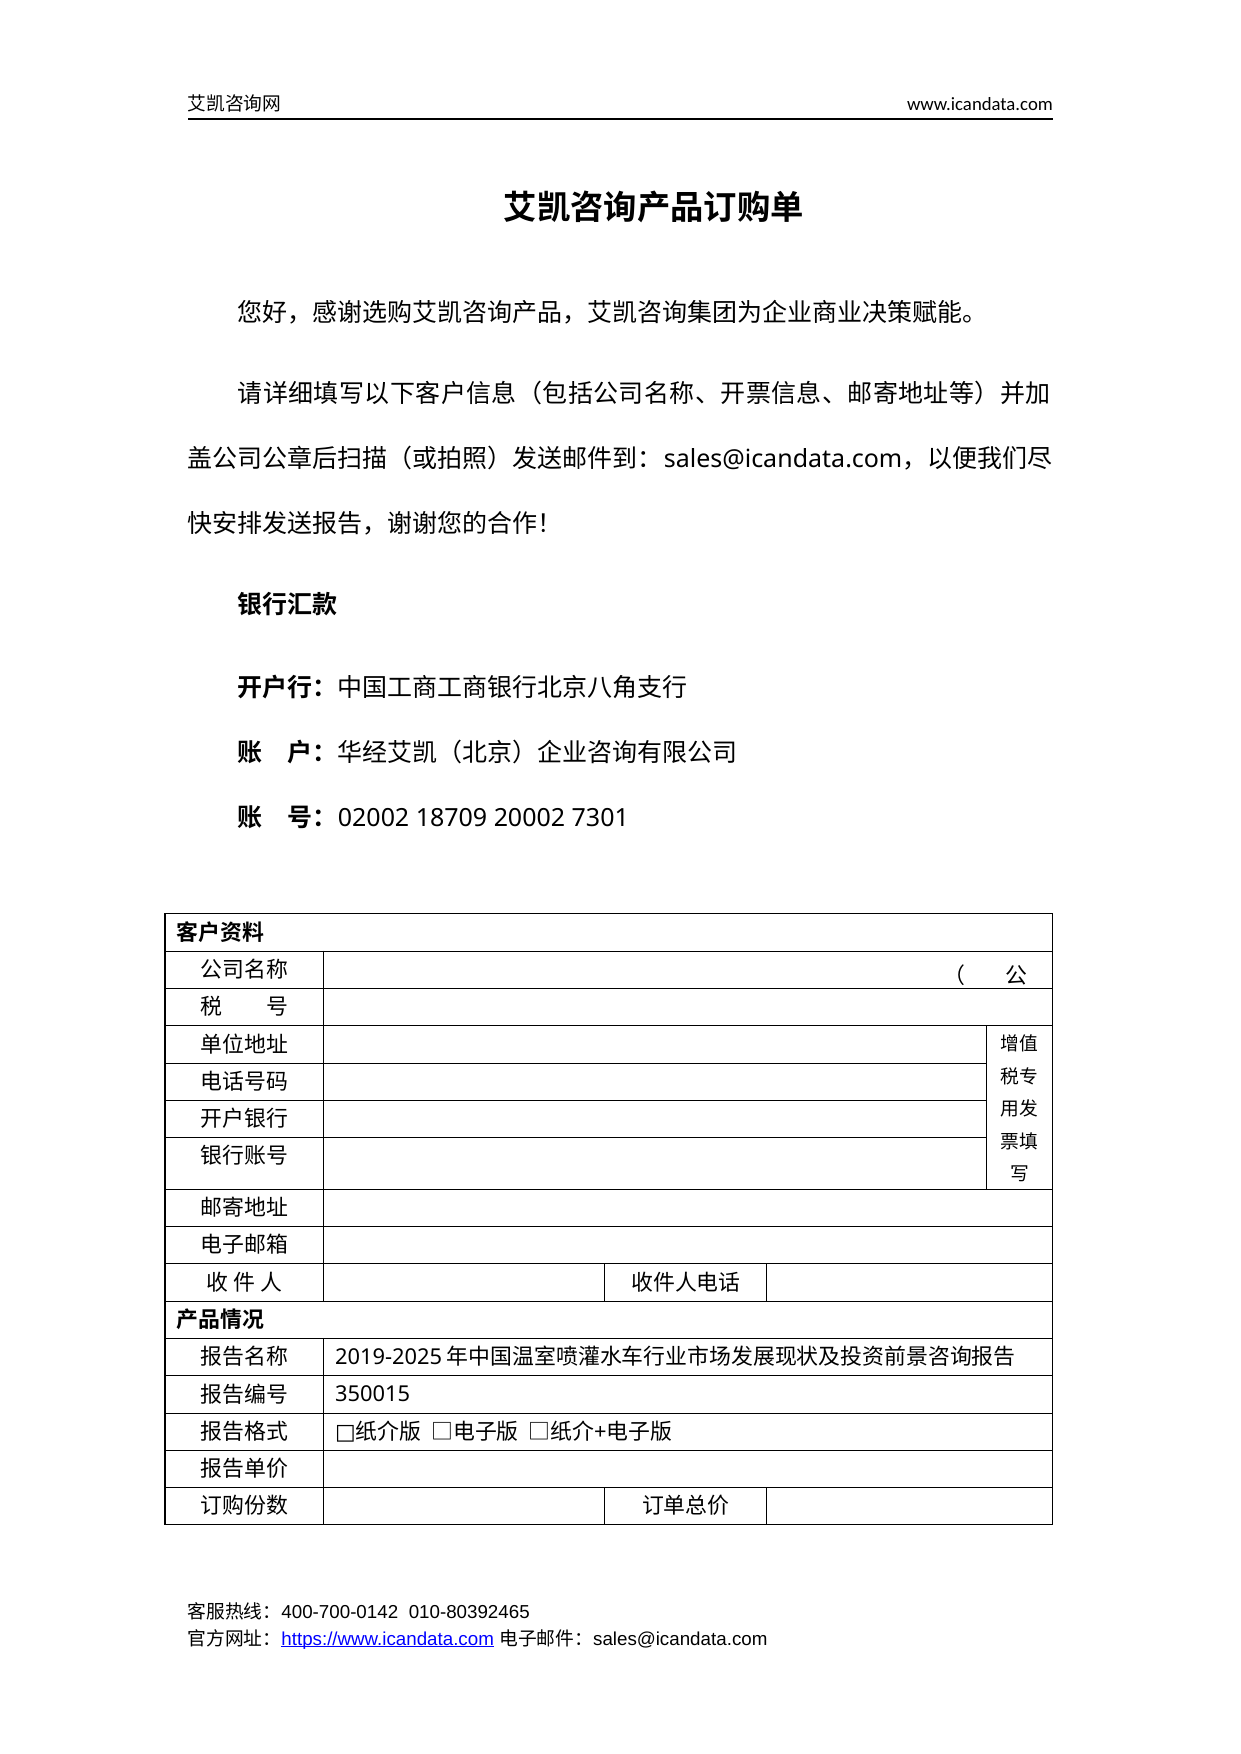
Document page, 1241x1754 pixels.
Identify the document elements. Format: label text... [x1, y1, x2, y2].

text 账 户：华经艾凯（北京）企业咨询有限公司 [187, 718, 1053, 783]
table_cell 产品情况 [166, 1302, 1052, 1338]
table_cell 开户银行 [166, 1101, 323, 1137]
table_cell [324, 989, 1052, 1025]
table_cell 报告编号 [166, 1376, 323, 1412]
text 请详细填写以下客户信息（包括公司名称、开票信息、邮寄地址等）并加盖公司公章后扫描（或拍照）发送邮件到：sales@icandata.com，以便我们尽快安排发送报告，谢谢您的合作！ [187, 359, 1053, 554]
table_cell 银行账号 [166, 1138, 323, 1189]
table_cell 报告格式 [166, 1414, 323, 1450]
table_cell [324, 1451, 1052, 1487]
table_cell □纸介版 □电子版 □纸介+电子版 [324, 1414, 1052, 1450]
table_cell 报告单价 [166, 1451, 323, 1487]
table_cell 增值税专用发票填写 [987, 1026, 1052, 1189]
table_cell 电子邮箱 [166, 1227, 323, 1263]
table_cell [324, 1064, 986, 1100]
table_cell 2019-2025年中国温室喷灌水车行业市场发展现状及投资前景咨询报告 [324, 1339, 1052, 1375]
table_cell [767, 1264, 1052, 1301]
table_cell 收 件 人 [166, 1264, 323, 1301]
table_cell 350015 [324, 1376, 1052, 1412]
table_cell 订单总价 [605, 1488, 766, 1524]
table_cell 订购份数 [166, 1488, 323, 1524]
table_cell [324, 952, 1052, 988]
table_cell [324, 1026, 986, 1062]
table_cell 收件人电话 [605, 1264, 766, 1301]
table_cell 邮寄地址 [166, 1190, 323, 1226]
table_cell [324, 1227, 1052, 1263]
table_cell [324, 1264, 604, 1301]
table_header 客户资料 [166, 914, 1052, 951]
table_cell 电话号码 [166, 1064, 323, 1100]
table_cell [324, 1190, 1052, 1226]
table_cell [324, 1488, 604, 1524]
table_cell 税 号 [166, 989, 323, 1025]
table_cell [324, 1101, 986, 1137]
table_cell 报告名称 [166, 1339, 323, 1375]
table_cell [324, 1138, 986, 1189]
text 艾凯咨询产品订购单 [187, 172, 1053, 237]
table_cell [767, 1488, 1052, 1524]
text 账 号：02002 18709 20002 7301 [187, 783, 1053, 848]
text 银行汇款 [187, 570, 1053, 635]
table_cell 单位地址 [166, 1026, 323, 1062]
table_cell 公司名称 [166, 952, 323, 988]
text 您好，感谢选购艾凯咨询产品，艾凯咨询集团为企业商业决策赋能。 [187, 278, 1053, 343]
text 开户行：中国工商工商银行北京八角支行 [187, 653, 1053, 718]
